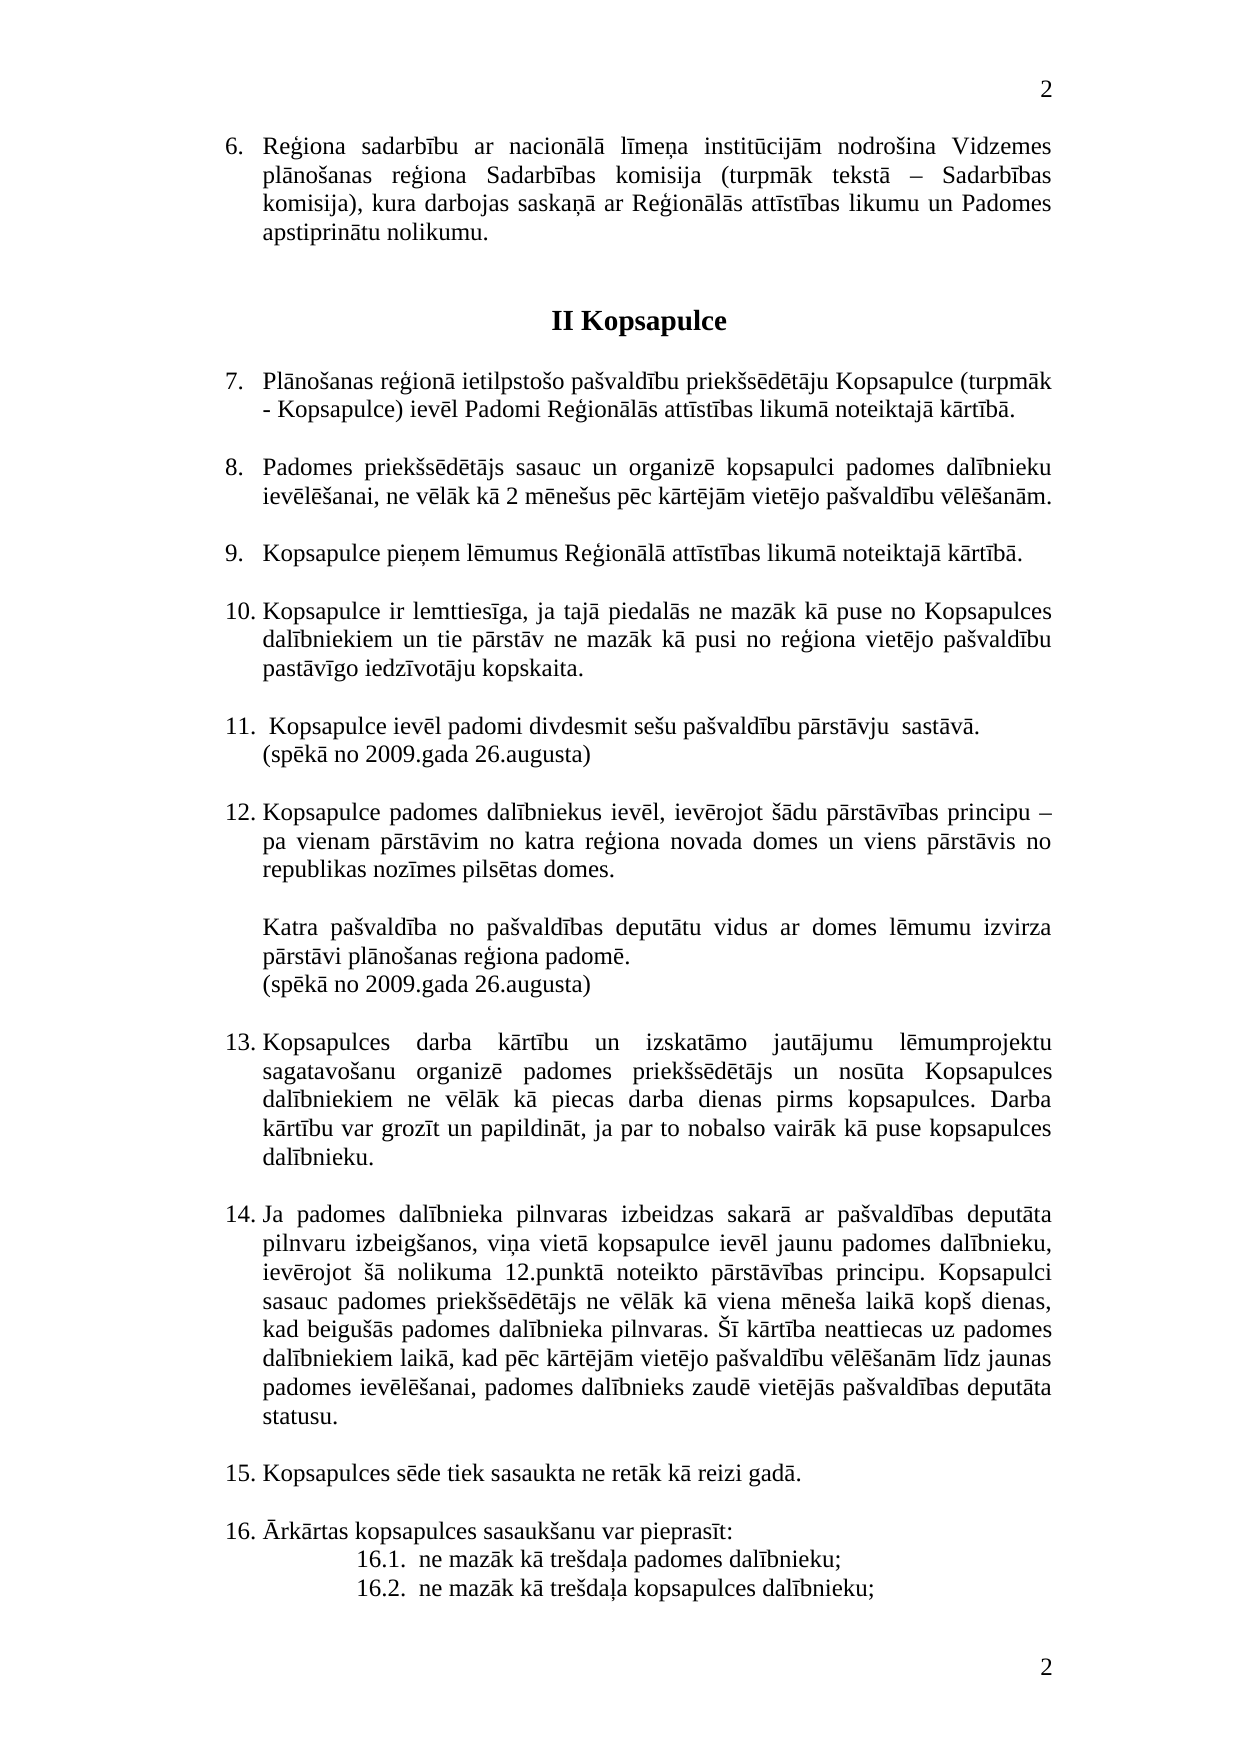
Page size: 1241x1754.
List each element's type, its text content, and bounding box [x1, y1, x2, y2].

list Kopsapulce pieņem lēmumus Reģionālā attīstības likumā noteiktajā kārtībā. [225, 538, 1053, 567]
text Katra pašvaldība no pašvaldības deputātu vidus ar domes lēmumu izvirza pārstāvi plānošanas reģiona padomē. [262, 912, 1053, 969]
list ne mazāk kā trešdaļa padomes dalībnieku; [356, 1544, 1053, 1573]
list Ārkārtas kopsapulces sasaukšanu var pieprasīt: [225, 1516, 1053, 1544]
list Plānošanas reģionā ietilpstošo pašvaldību priekšsēdētāju Kopsapulce (turpmāk - Kopsapulce) ievēl Padomi Reģionālās attīstības likumā noteiktajā kārtībā. [225, 366, 1053, 423]
text (spēkā no 2009.gada 26.augusta) [262, 969, 1053, 998]
text (spēkā no 2009.gada 26.augusta) [262, 739, 1053, 768]
list Kopsapulces sēde tiek sasaukta ne retāk kā reizi gadā. [225, 1458, 1053, 1487]
list Reģiona sadarbību ar nacionālā līmeņa institūcijām nodrošina Vidzemes plānošanas reģiona Sadarbības komisija (turpmāk tekstā – Sadarbības komisija), kura darbojas saskaņā ar Reģionālās attīstības likumu un Padomes apstiprinātu nolikumu. [225, 131, 1053, 246]
list ne mazāk kā trešdaļa kopsapulces dalībnieku; [356, 1573, 1053, 1602]
list Kopsapulce ievēl padomi divdesmit sešu pašvaldību pārstāvju sastāvā. [225, 711, 1053, 739]
list Kopsapulce padomes dalībniekus ievēl, ievērojot šādu pārstāvības principu – pa vienam pārstāvim no katra reģiona novada domes un viens pārstāvis no republikas nozīmes pilsētas domes. [225, 797, 1053, 883]
list Kopsapulce ir lemttiesīga, ja tajā piedalās ne mazāk kā puse no Kopsapulces dalībniekiem un tie pārstāv ne mazāk kā pusi no reģiona vietējo pašvaldību pastāvīgo iedzīvotāju kopskaita. [225, 596, 1053, 682]
list Ja padomes dalībnieka izbeidzas sakarā ar pašvaldības deputāta izbeigšanos, viņa vietā kopsapulce ievēl jaunu padomes dalībnieku, ievērojot šā 12.punktā noteikto pārstāvības principu. Kopsapulci sasauc padomes priekšsēdētājs ne vēlāk kā viena mēneša laikā kopš dienas, kad beigušās padomes dalībnieka pilnvaras. Šī kārtība neattiecas uz padomes dalībniekiem laikā, kad pēc kārtējām vietējo pašvaldību vēlēšanām līdz jaunas padomes ievēlēšanai, padomes dalībnieks zaudē vietējās pašvaldības deputāta statusu. [225, 1199, 1053, 1429]
list Padomes priekšsēdētājs sasauc un organizē kopsapulci padomes dalībnieku ievēlēšanai, ne vēlāk kā 2 mēnešus pēc kārtējām vietējo pašvaldību vēlēšanām. [225, 452, 1053, 509]
list Kopsapulces darba kārtību un izskatāmo jautājumu lēmumprojektu sagatavošanu organizē padomes priekšsēdētājs un nosūta Kopsapulces dalībniekiem ne vēlāk kā piecas darba dienas pirms kopsapulces. Darba kārtību var grozīt un papildināt, ja par to nobalso vairāk kā puse kopsapulces dalībnieku. [225, 1027, 1053, 1171]
text II Kopsapulce [225, 303, 1053, 337]
